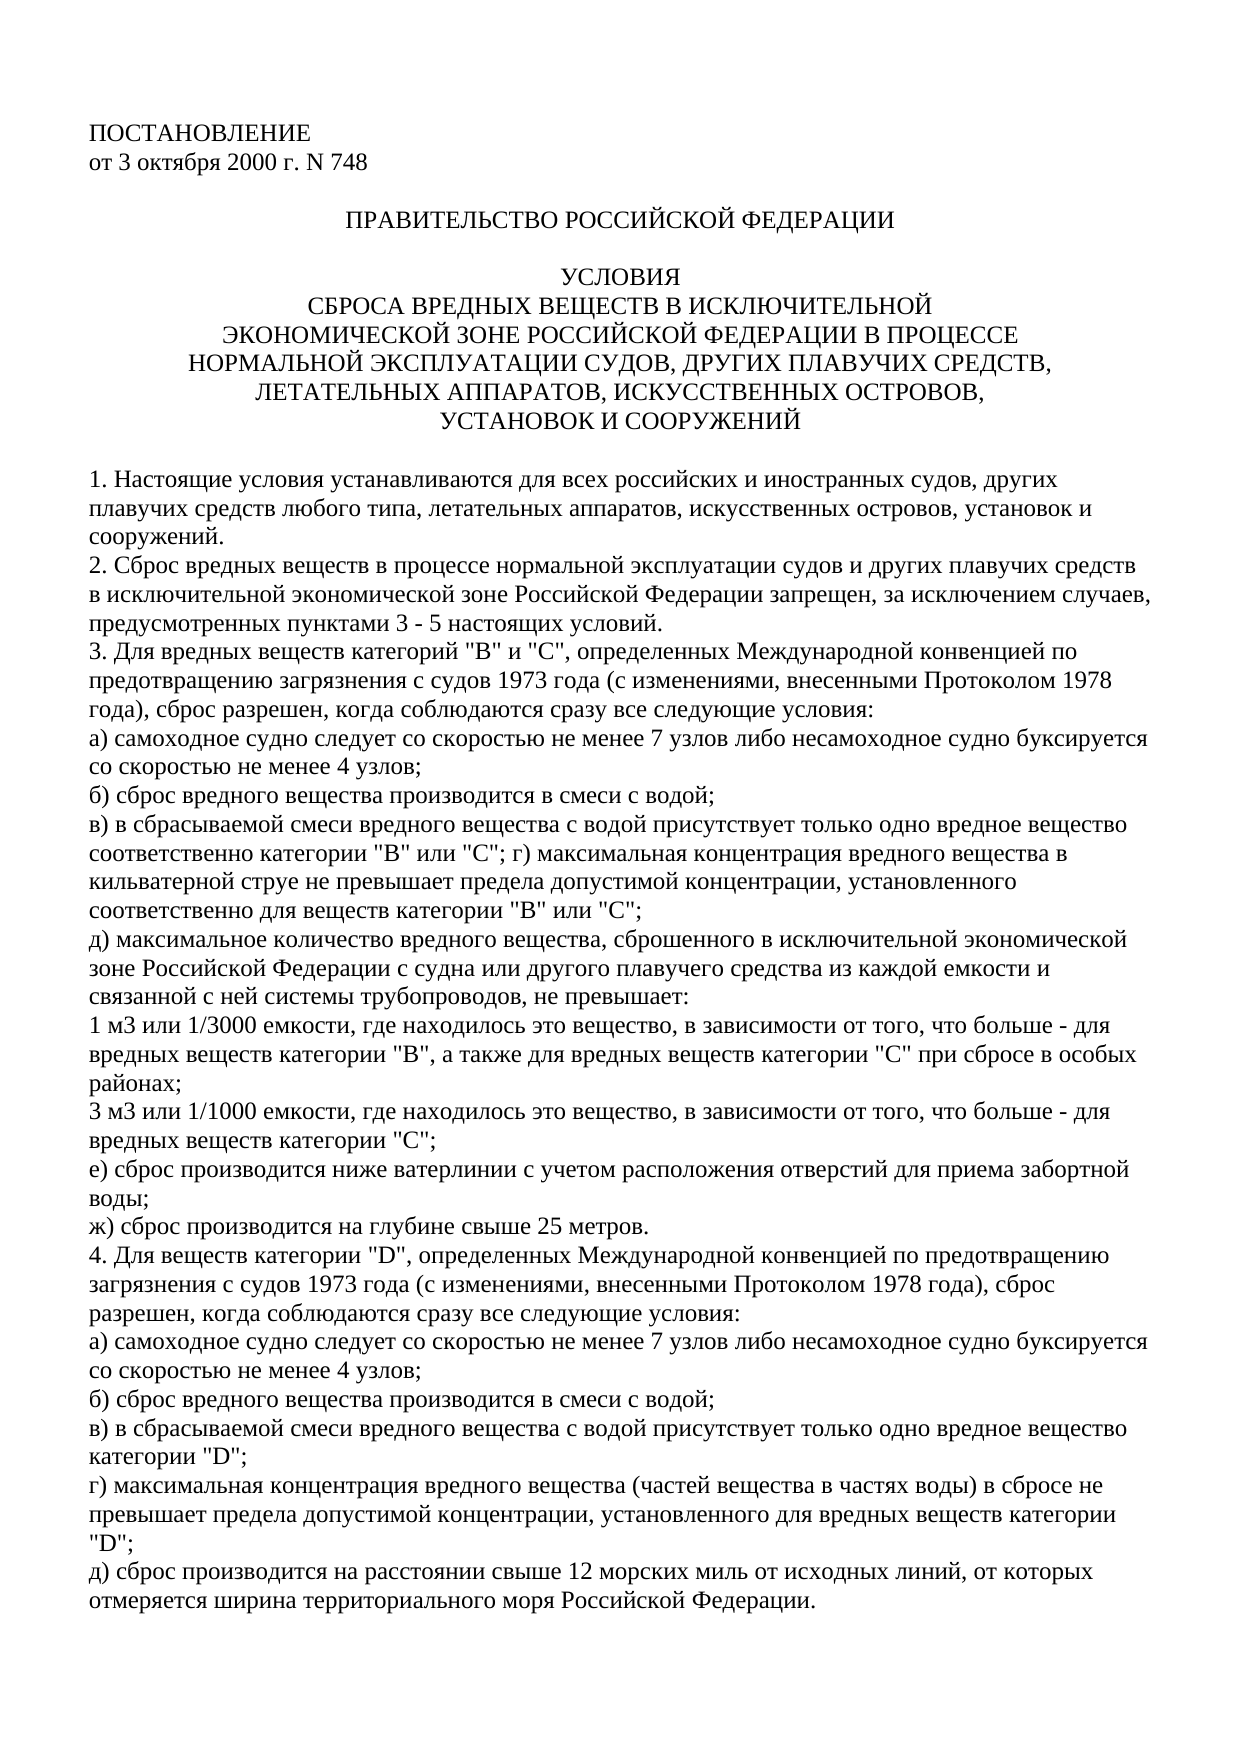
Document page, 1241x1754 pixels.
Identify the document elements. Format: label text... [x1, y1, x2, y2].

text ПОСТАНОВЛЕНИЕ от 3 октября 2000 г. N 748 [88, 118, 1152, 176]
text ПРАВИТЕЛЬСТВО РОССИЙСКОЙ ФЕДЕРАЦИИ УСЛОВИЯ СБРОСА ВРЕДНЫХ ВЕЩЕСТВ В ИСКЛЮЧИТЕЛЬНОЙ ЭКОНОМИЧЕСКОЙ ЗОНЕ РОССИЙСКОЙ ФЕДЕРАЦИИ В ПРОЦЕССЕ НОРМАЛЬНОЙ ЭКСПЛУАТАЦИИ СУДОВ, ДРУГИХ ПЛАВУЧИХ СРЕДСТВ, ЛЕТАТЕЛЬНЫХ АППАРАТОВ, ИСКУССТВЕННЫХ ОСТРОВОВ, УСТАНОВОК И СООРУЖЕНИЙ [88, 205, 1152, 435]
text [88, 464, 1152, 1614]
